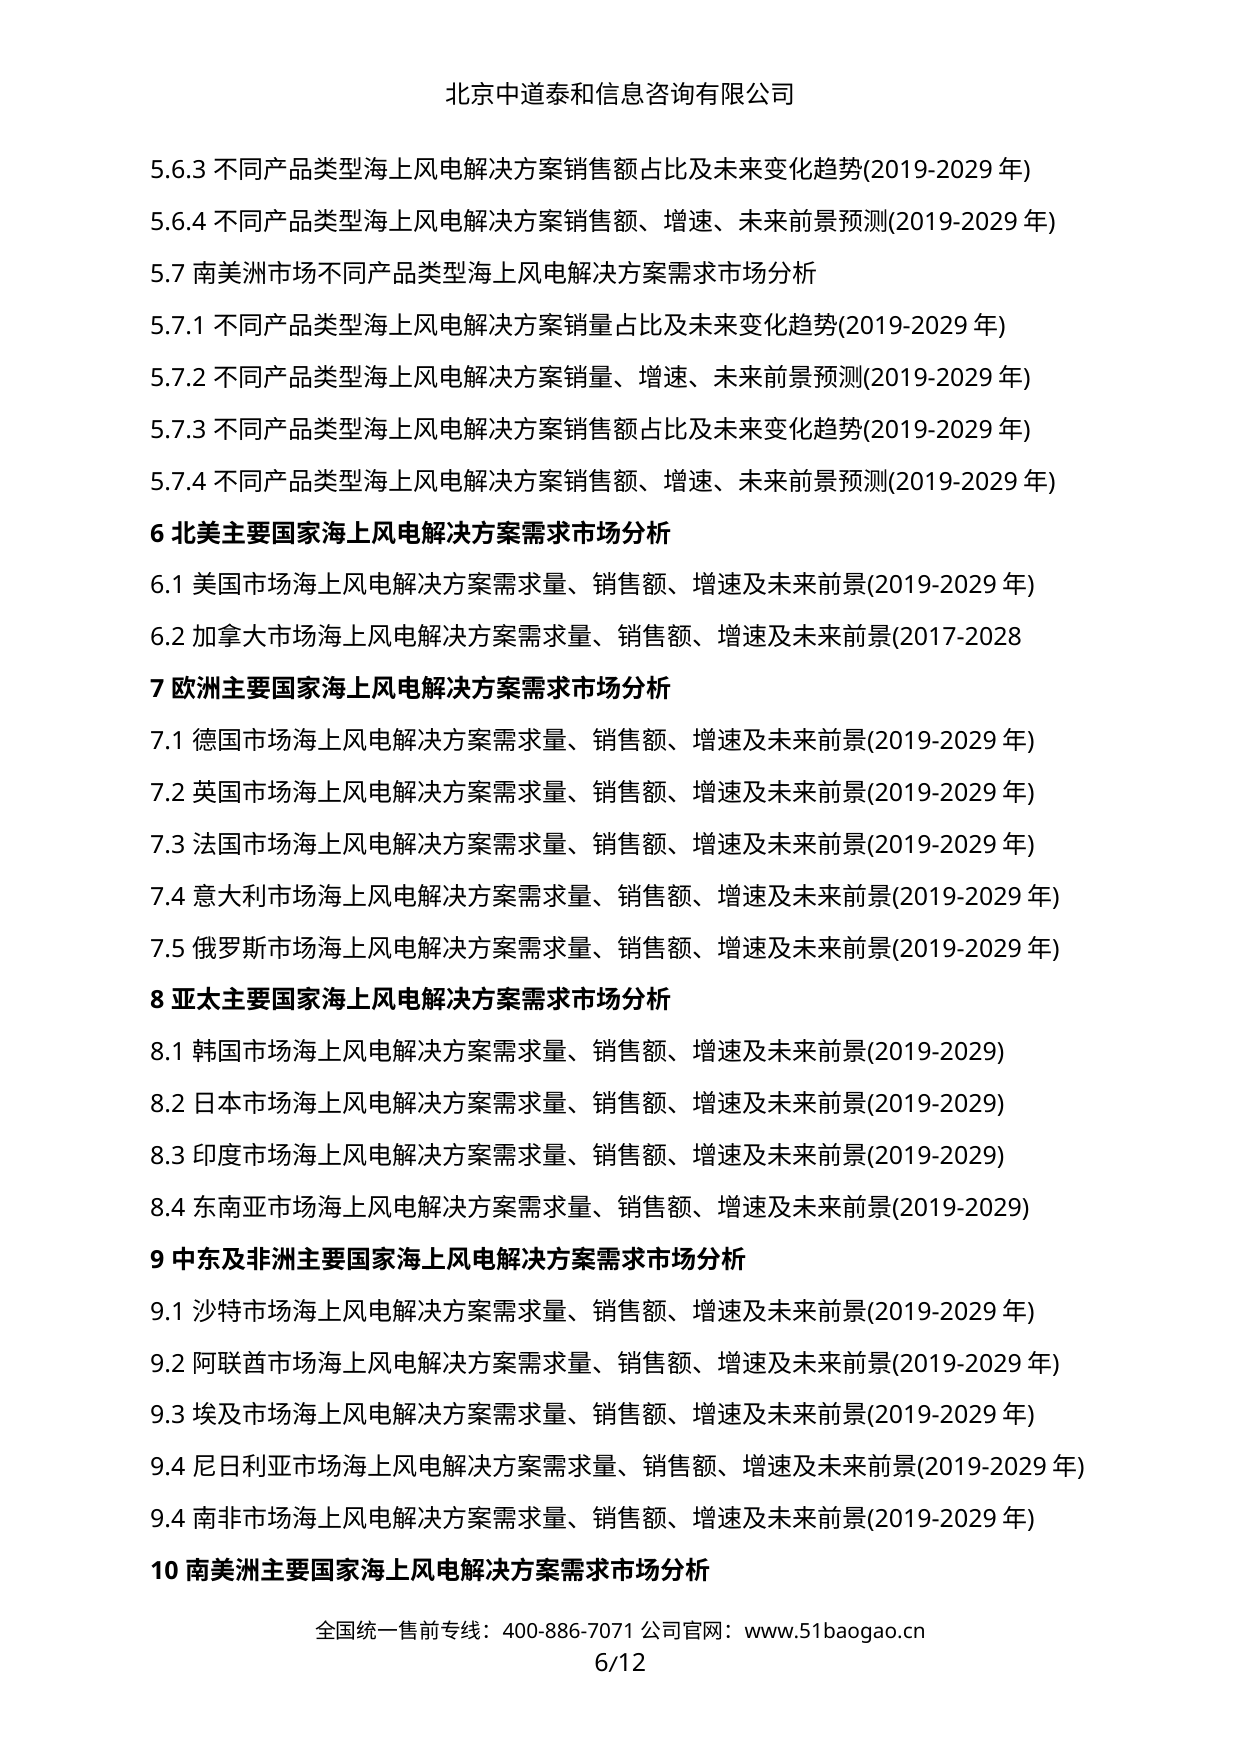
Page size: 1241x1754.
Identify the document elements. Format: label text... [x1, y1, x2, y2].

text 6.1 美国市场海上风电解决方案需求量、销售额、增速及未来前景(2019-2029年) [150, 565, 1090, 601]
text 5.7.2 不同产品类型海上风电解决方案销量、增速、未来前景预测(2019-2029年) [150, 357, 1090, 394]
text 9.1 沙特市场海上风电解决方案需求量、销售额、增速及未来前景(2019-2029年) [150, 1291, 1090, 1327]
text 8.3 印度市场海上风电解决方案需求量、销售额、增速及未来前景(2019-2029) [150, 1136, 1090, 1172]
text 6 北美主要国家海上风电解决方案需求市场分析 [150, 513, 1090, 549]
text 7.1 德国市场海上风电解决方案需求量、销售额、增速及未来前景(2019-2029年) [150, 721, 1090, 757]
text 5.7.1 不同产品类型海上风电解决方案销量占比及未来变化趋势(2019-2029年) [150, 306, 1090, 342]
text 9 中东及非洲主要国家海上风电解决方案需求市场分析 [150, 1239, 1090, 1276]
text 9.4 尼日利亚市场海上风电解决方案需求量、销售额、增速及未来前景(2019-2029年) [150, 1447, 1090, 1483]
text 7 欧洲主要国家海上风电解决方案需求市场分析 [150, 669, 1090, 705]
text 10 南美洲主要国家海上风电解决方案需求市场分析 [150, 1551, 1090, 1587]
text 7.4 意大利市场海上风电解决方案需求量、销售额、增速及未来前景(2019-2029年) [150, 876, 1090, 912]
text 5.7 南美洲市场不同产品类型海上风电解决方案需求市场分析 [150, 254, 1090, 290]
text 6.2 加拿大市场海上风电解决方案需求量、销售额、增速及未来前景(2017-2028 [150, 617, 1090, 653]
text 7.5 俄罗斯市场海上风电解决方案需求量、销售额、增速及未来前景(2019-2029年) [150, 928, 1090, 964]
text 7.2 英国市场海上风电解决方案需求量、销售额、增速及未来前景(2019-2029年) [150, 772, 1090, 809]
text 9.4 南非市场海上风电解决方案需求量、销售额、增速及未来前景(2019-2029年) [150, 1499, 1090, 1535]
text 5.7.3 不同产品类型海上风电解决方案销售额占比及未来变化趋势(2019-2029年) [150, 409, 1090, 446]
text 9.2 阿联酋市场海上风电解决方案需求量、销售额、增速及未来前景(2019-2029年) [150, 1343, 1090, 1379]
text 8.1 韩国市场海上风电解决方案需求量、销售额、增速及未来前景(2019-2029) [150, 1032, 1090, 1068]
text 5.7.4 不同产品类型海上风电解决方案销售额、增速、未来前景预测(2019-2029年) [150, 461, 1090, 497]
text 8.4 东南亚市场海上风电解决方案需求量、销售额、增速及未来前景(2019-2029) [150, 1187, 1090, 1224]
text 8 亚太主要国家海上风电解决方案需求市场分析 [150, 980, 1090, 1016]
text 7.3 法国市场海上风电解决方案需求量、销售额、增速及未来前景(2019-2029年) [150, 824, 1090, 861]
text 8.2 日本市场海上风电解决方案需求量、销售额、增速及未来前景(2019-2029) [150, 1084, 1090, 1120]
text 5.6.3 不同产品类型海上风电解决方案销售额占比及未来变化趋势(2019-2029年) [150, 150, 1090, 186]
text 5.6.4 不同产品类型海上风电解决方案销售额、增速、未来前景预测(2019-2029年) [150, 202, 1090, 238]
text 9.3 埃及市场海上风电解决方案需求量、销售额、增速及未来前景(2019-2029年) [150, 1395, 1090, 1431]
